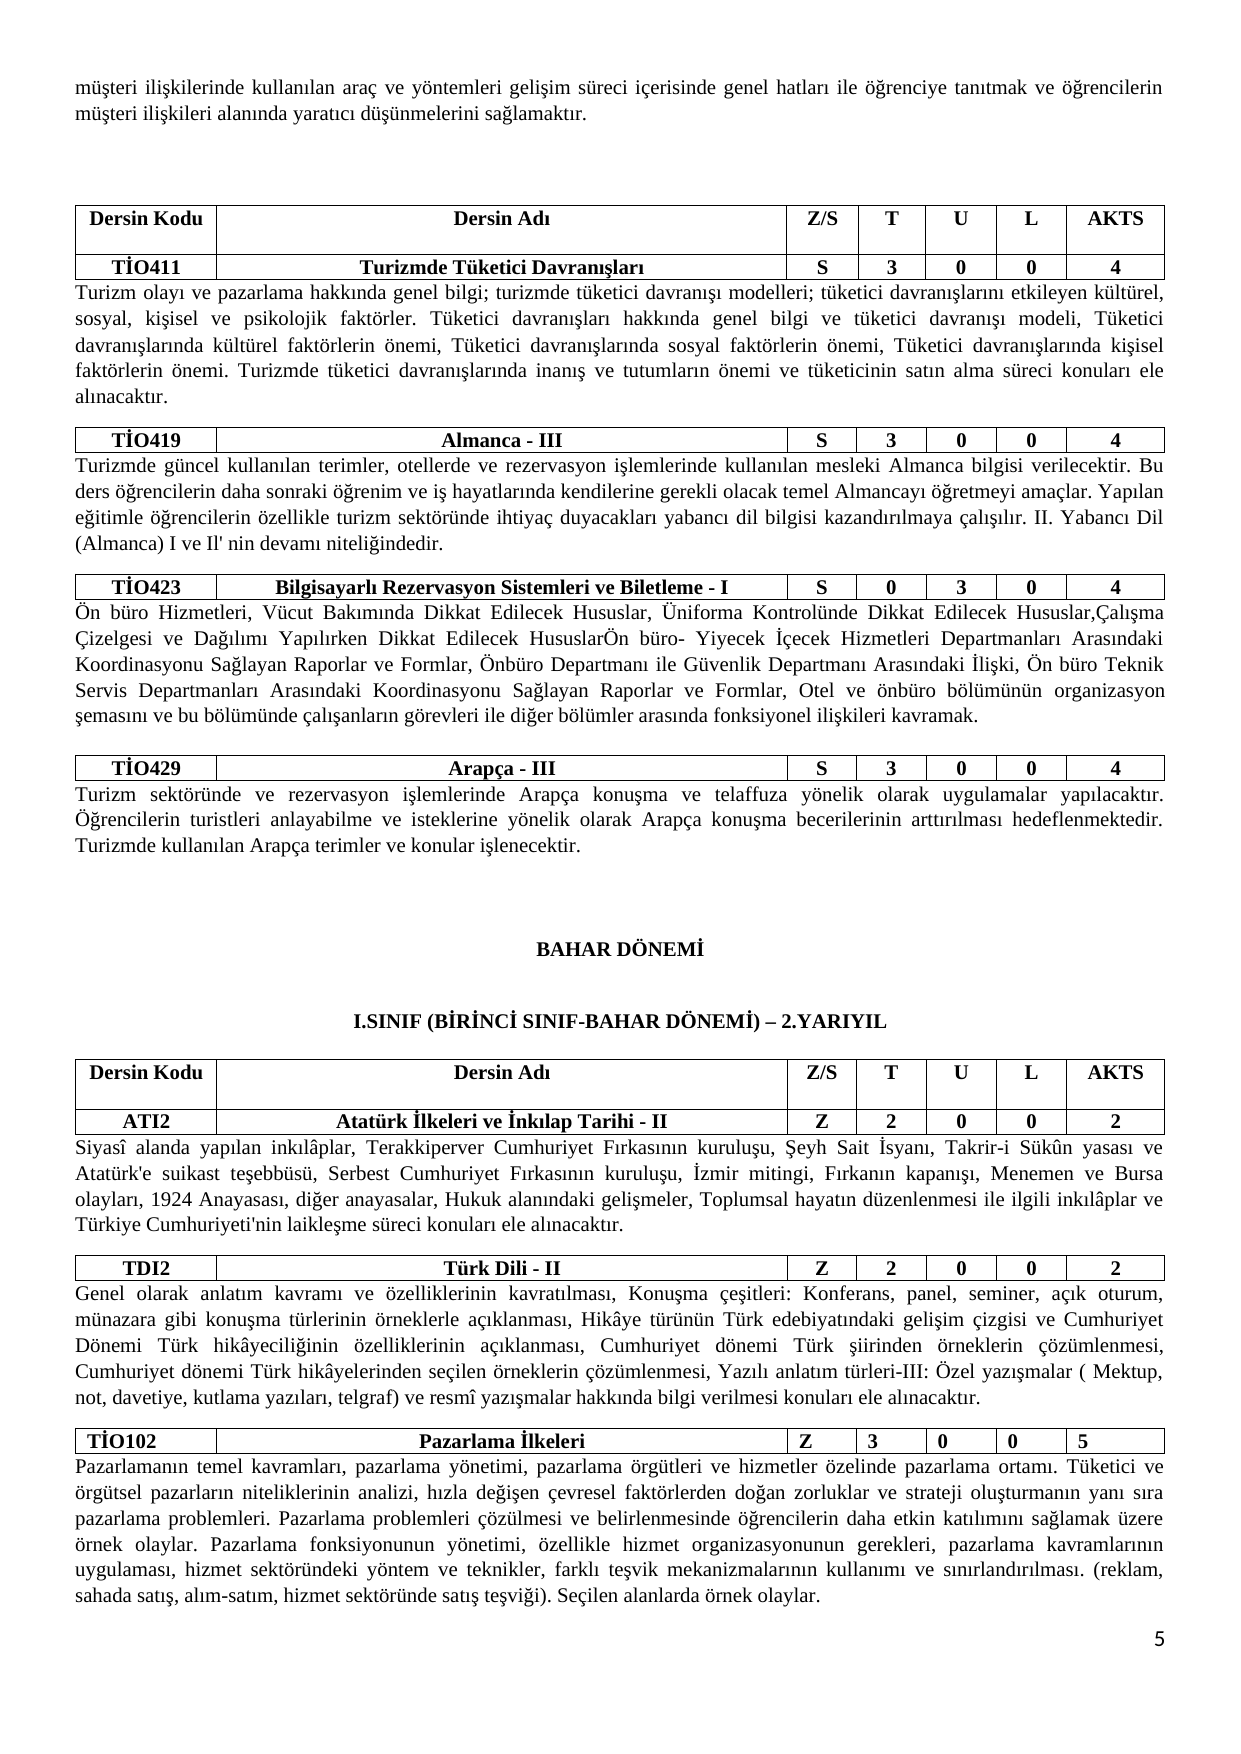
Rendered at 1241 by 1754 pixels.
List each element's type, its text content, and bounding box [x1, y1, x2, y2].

table_cell TİO411 [76, 255, 216, 279]
table_header TİO102 [76, 1429, 216, 1453]
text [75, 75, 1165, 125]
text BAHAR DÖNEMİ [75, 937, 1165, 961]
table_header 0 [997, 1256, 1066, 1280]
table_header 4 [1067, 575, 1164, 599]
table_cell 4 [1067, 255, 1164, 279]
table_cell 0 [926, 255, 996, 279]
table_header 0 [997, 575, 1066, 599]
table_header 0 [927, 428, 996, 452]
table_header AKTS [1067, 206, 1164, 254]
table_header AKTS [1067, 1060, 1164, 1108]
table_header 3 [857, 1429, 926, 1453]
table_header S [788, 428, 856, 452]
table_header 3 [857, 756, 926, 780]
table_header TİO429 [76, 756, 216, 780]
table_header L [997, 206, 1066, 254]
table_header T [857, 1060, 926, 1108]
table_header TİO419 [76, 428, 216, 452]
table_header Dersin Kodu [76, 206, 216, 254]
text Genel olarak anlatım kavramı ve özelliklerinin kavratılması, Konuşma çeşitleri: Konferans, panel, seminer, açık oturum, münazara gibi konuşma türlerinin örneklerle açıklanması, Hikâye türünün Türk edebiyatındaki gelişim çizgisi ve Cumhuriyet Dönemi Türk hikâyeciliğinin özelliklerinin açıklanması, Cumhuriyet dönemi Türk şiirinden örneklerin çözümlenmesi, Cumhuriyet dönemi Türk hikâyelerinden seçilen örneklerin çözümlenmesi, Yazılı anlatım türleri-III: Özel yazışmalar ( Mektup, not, davetiye, kutlama yazıları, telgraf) ve resmî yazışmalar hakkında bilgi verilmesi konuları ele alınacaktır. [75, 1281, 1165, 1409]
table_header 4 [1067, 428, 1164, 452]
table_header TDI2 [76, 1256, 216, 1280]
table_header 4 [1067, 756, 1164, 780]
table_header S [788, 756, 856, 780]
text Turizm olayı ve pazarlama hakkında genel bilgi; turizmde tüketici davranışı modelleri; tüketici davranışlarını etkileyen kültürel, sosyal, kişisel ve psikolojik faktörler. Tüketici davranışları hakkında genel bilgi ve tüketici davranışı modeli, Tüketici davranışlarında kültürel faktörlerin önemi, Tüketici davranışlarında sosyal faktörlerin önemi, Tüketici davranışlarında kişisel faktörlerin önemi. Turizmde tüketici davranışlarında inanış ve tutumların önemi ve tüketicinin satın alma süreci konuları ele alınacaktır. [75, 280, 1165, 408]
text Turizm sektöründe ve rezervasyon işlemlerinde Arapça konuşma ve telaffuza yönelik olarak uygulamalar yapılacaktır. Öğrencilerin turistleri anlayabilme ve isteklerine yönelik olarak Arapça konuşma becerilerinin arttırılması hedeflenmektedir. Turizmde kullanılan Arapça terimler ve konular işlenecektir. [75, 781, 1165, 857]
text Pazarlamanın temel kavramları, pazarlama yönetimi, pazarlama örgütleri ve hizmetler özelinde pazarlama ortamı. Tüketici ve örgütsel pazarların niteliklerinin analizi, hızla değişen çevresel faktörlerden doğan zorluklar ve strateji oluşturmanın yanı sıra pazarlama problemleri. Pazarlama problemleri çözülmesi ve belirlenmesinde öğrencilerin daha etkin katılımını sağlamak üzere örnek olaylar. Pazarlama fonksiyonunun yönetimi, özellikle hizmet organizasyonunun gerekleri, pazarlama kavramlarının uygulaması, hizmet sektöründeki yöntem ve teknikler, farklı teşvik mekanizmalarının kullanımı ve sınırlandırılması. (reklam, sahada satış, alım-satım, hizmet sektöründe satış teşviği). Seçilen alanlarda örnek olaylar. [75, 1454, 1165, 1607]
table_header Z/S [788, 1060, 856, 1108]
table_header Türk Dili - II [217, 1256, 787, 1280]
table_header Arapça - III [217, 756, 787, 780]
text Turizmde güncel kullanılan terimler, otellerde ve rezervasyon işlemlerinde kullanılan mesleki Almanca bilgisi verilecektir. Bu ders öğrencilerin daha sonraki öğrenim ve iş hayatlarında kendilerine gerekli olacak temel Almancayı öğretmeyi amaçlar. Yapılan eğitimle öğrencilerin özellikle turizm sektöründe ihtiyaç duyacakları yabancı dil bilgisi kazandırılmaya çalışılır. II. Yabancı Dil (Almanca) I ve Il' nin devamı niteliğindedir. [75, 453, 1165, 555]
table_header 0 [857, 575, 926, 599]
table_cell S [787, 255, 858, 279]
table_header Almanca - III [217, 428, 787, 452]
table_cell 0 [927, 1110, 996, 1133]
table_cell Z [788, 1110, 856, 1133]
table_header Bilgisayarlı Rezervasyon Sistemleri ve Biletleme - I [217, 575, 787, 599]
table_header 2 [857, 1256, 926, 1280]
table_header U [926, 206, 996, 254]
table_header Dersin Kodu [76, 1060, 216, 1108]
table_header 0 [997, 428, 1066, 452]
table_header 0 [927, 756, 996, 780]
table_cell 0 [997, 1110, 1066, 1133]
table_header 2 [1067, 1256, 1164, 1280]
table_header Z [788, 1429, 856, 1453]
table_cell 3 [859, 255, 925, 279]
table_header Z/S [787, 206, 858, 254]
table_header Z [788, 1256, 856, 1280]
text Ön büro Hizmetleri, Vücut Bakımında Dikkat Edilecek Hususlar, Üniforma Kontrolünde Dikkat Edilecek Hususlar,Çalışma Çizelgesi ve Dağılımı Yapılırken Dikkat Edilecek HususlarÖn büro- Yiyecek İçecek Hizmetleri Departmanları Arasındaki Koordinasyonu Sağlayan Raporlar ve Formlar, Önbüro Departmanı ile Güvenlik Departmanı Arasındaki İlişki, Ön büro Teknik Servis Departmanları Arasındaki Koordinasyonu Sağlayan Raporlar ve Formlar, Otel ve önbüro bölümünün organizasyon şemasını ve bu bölümünde çalışanların görevleri ile diğer bölümler arasında fonksiyonel ilişkileri kavramak. [75, 600, 1165, 727]
table_header 0 [927, 1429, 996, 1453]
table_cell Atatürk İlkeleri ve İnkılap Tarihi - II [217, 1110, 787, 1133]
table_header 3 [927, 575, 996, 599]
table_header U [927, 1060, 996, 1108]
table_cell 0 [997, 255, 1066, 279]
table_cell 2 [1067, 1110, 1164, 1133]
table_header 3 [857, 428, 926, 452]
table_cell Turizmde Tüketici Davranışları [217, 255, 786, 279]
table_header 0 [927, 1256, 996, 1280]
table_header Pazarlama İlkeleri [217, 1429, 787, 1453]
text I.SINIF (BİRİNCİ SINIF-BAHAR DÖNEMİ) – 2.YARIYIL [75, 1009, 1165, 1033]
table_header TİO423 [76, 575, 216, 599]
table_cell 2 [857, 1110, 926, 1133]
table_header L [997, 1060, 1066, 1108]
table_header Dersin Adı [217, 1060, 787, 1108]
text Siyasî alanda yapılan inkılâplar, Terakkiperver Cumhuriyet Fırkasının kuruluşu, Şeyh Sait İsyanı, Takrir-i Sükûn yasası ve Atatürk'e suikast teşebbüsü, Serbest Cumhuriyet Fırkasının kuruluşu, İzmir mitingi, Fırkanın kapanışı, Menemen ve Bursa olayları, 1924 Anayasası, diğer anayasalar, Hukuk alanındaki gelişmeler, Toplumsal hayatın düzenlenmesi ile ilgili inkılâplar ve Türkiye Cumhuriyeti'nin laikleşme süreci konuları ele alınacaktır. [75, 1135, 1165, 1236]
table_cell ATI2 [76, 1110, 216, 1133]
table_header S [788, 575, 856, 599]
table_header 0 [997, 1429, 1066, 1453]
table_header 5 [1067, 1429, 1164, 1453]
table_header T [859, 206, 925, 254]
table_header Dersin Adı [217, 206, 786, 254]
table_header 0 [997, 756, 1066, 780]
